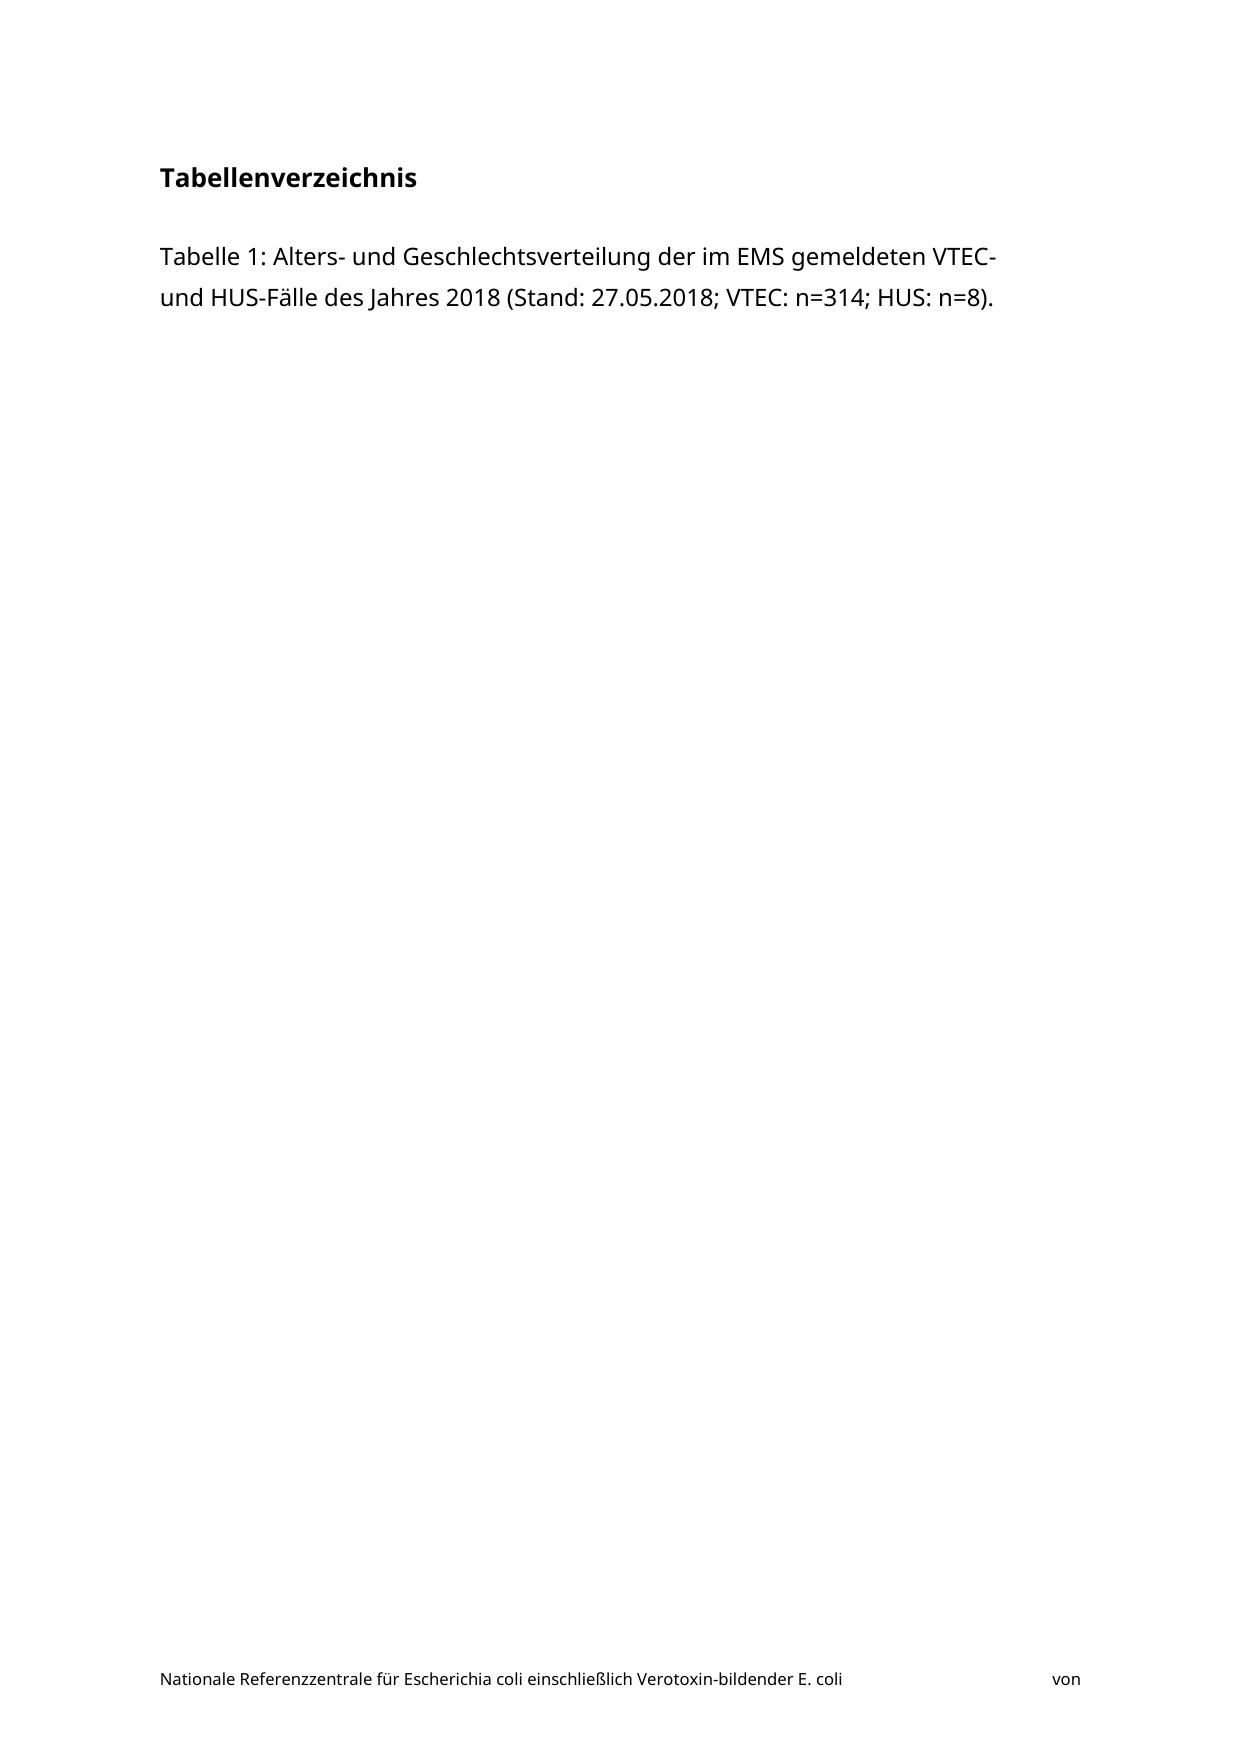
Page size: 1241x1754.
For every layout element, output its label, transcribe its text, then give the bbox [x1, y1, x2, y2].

text Tabellenverzeichnis [159, 159, 1081, 195]
text Tabelle 1: Alters- und Geschlechtsverteilung der im EMS gemeldeten VTEC- und HUS-Fälle des Jahres 2018 (Stand: 27.05.2018; VTEC: n=314; HUS: n=8). 8 [159, 240, 1046, 313]
